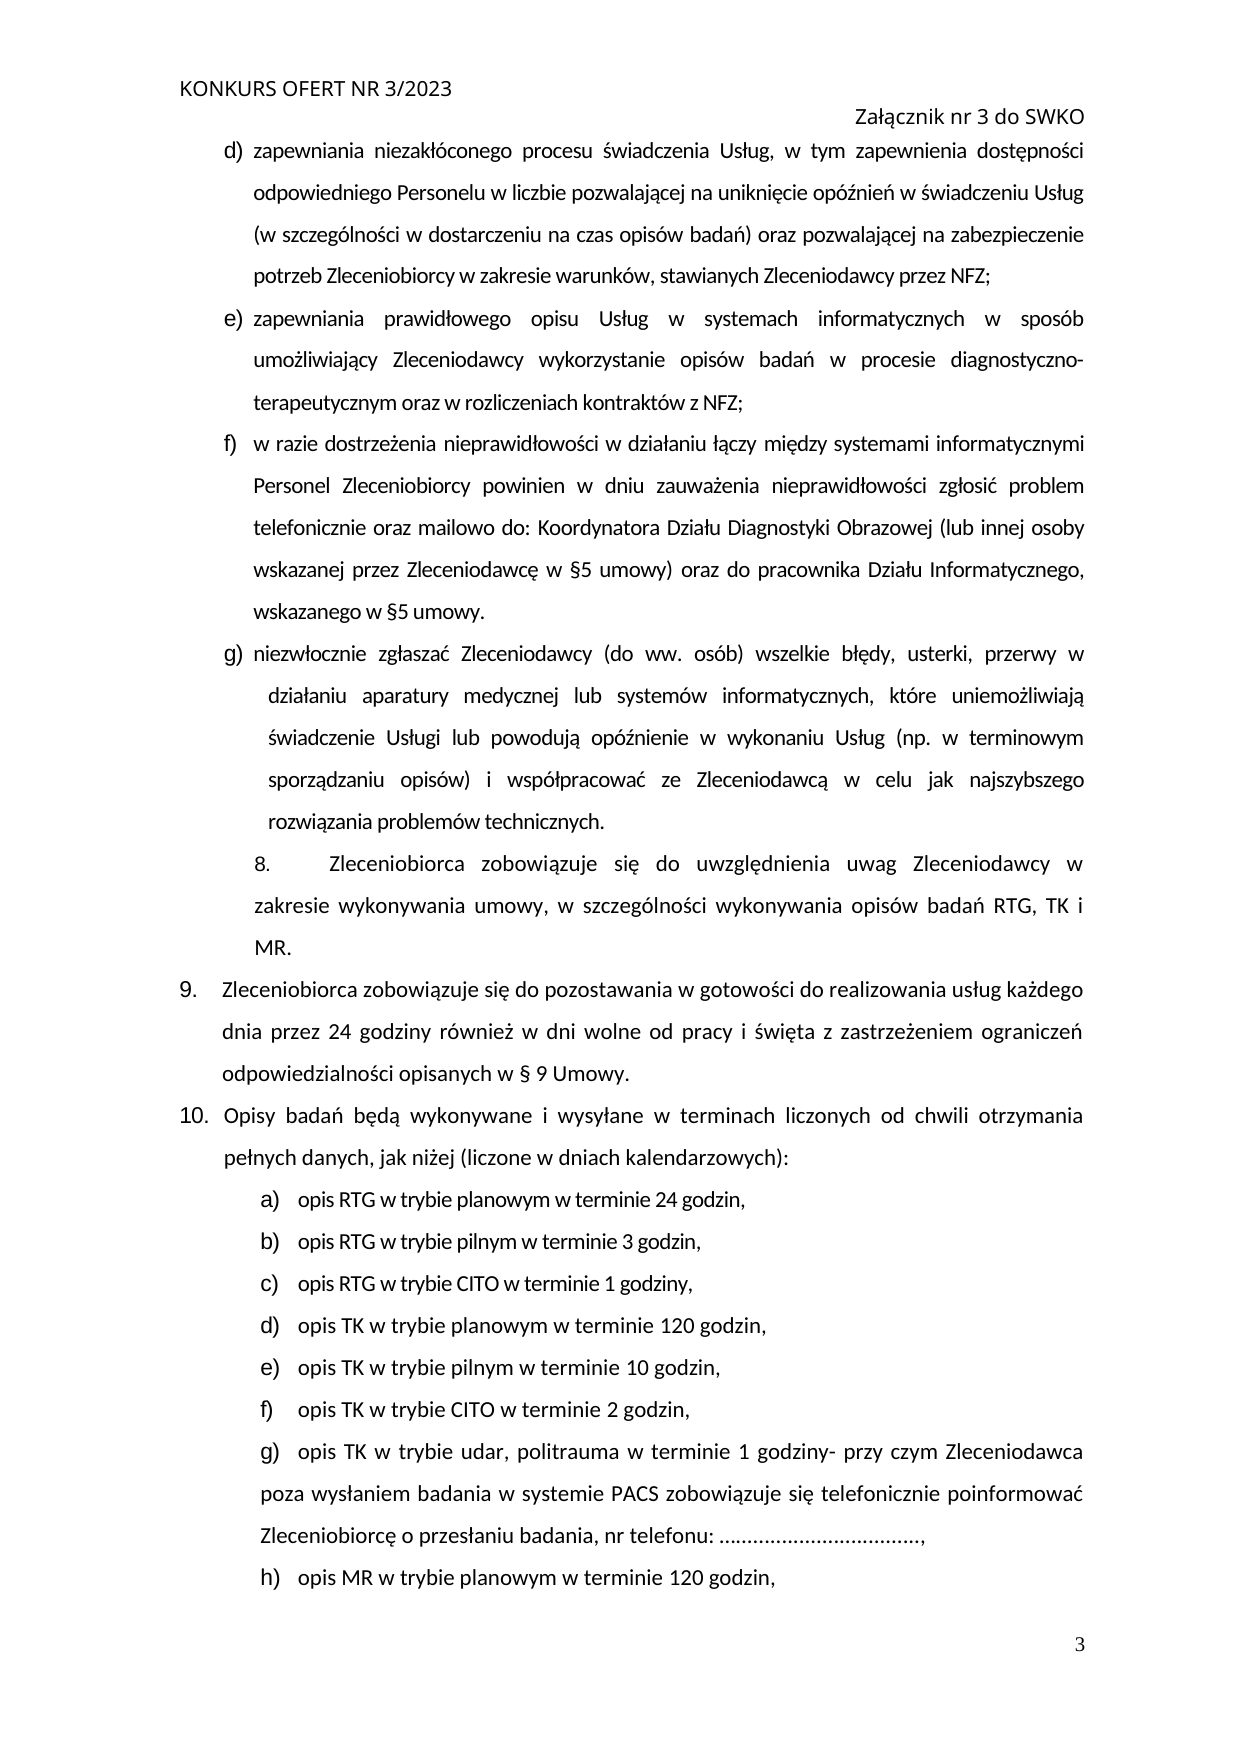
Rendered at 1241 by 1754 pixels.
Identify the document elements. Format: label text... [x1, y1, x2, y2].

list opis RTG w trybie CITO w terminie 1 godziny, [260, 1269, 1085, 1297]
list zapewniania prawidłowego opisu Usług w systemach informatycznych w sposób umożliwiający Zleceniodawcy wykorzystanie opisów badań w procesie diagnostyczno-terapeutycznym oraz w rozliczeniach kontraktów z NFZ; [223, 304, 1085, 416]
list opis TK w trybie udar, politrauma w terminie 1 godziny- przy czym Zleceniodawca poza wysłaniem badania w systemie PACS zobowiązuje się telefonicznie poinformować Zleceniobiorcę o przesłaniu badania, nr telefonu: …................................, [260, 1437, 1085, 1549]
list zapewniania niezakłóconego procesu świadczenia Usług, w tym zapewnienia dostępności odpowiedniego Personelu w liczbie pozwalającej na uniknięcie opóźnień w świadczeniu Usług (w szczególności w dostarczeniu na czas opisów badań) oraz pozwalającej na zabezpieczenie potrzeb Zleceniobiorcy w zakresie warunków, stawianych Zleceniodawcy przez NFZ; [223, 136, 1085, 290]
list Opisy badań będą wykonywane i wysyłane w terminach liczonych od chwili otrzymania pełnych danych, jak niżej (liczone w dniach kalendarzowych): [179, 1101, 1085, 1171]
list niezwłocznie zgłaszać Zleceniodawcy (do ww. osób) wszelkie błędy, usterki, przerwy w działaniu aparatury medycznej lub systemów informatycznych, które uniemożliwiają świadczenie Usługi lub powodują opóźnienie w wykonaniu Usług (np. w terminowym sporządzaniu opisów) i współpracować ze Zleceniodawcą w celu jak najszybszego rozwiązania problemów technicznych. [223, 639, 1085, 835]
list w razie dostrzeżenia nieprawidłowości w działaniu łączy między systemami informatycznymi Personel Zleceniobiorcy powinien w dniu zauważenia nieprawidłowości zgłosić problem telefonicznie oraz mailowo do: Koordynatora Działu Diagnostyki Obrazowej (lub innej osoby wskazanej przez Zleceniodawcę w §5 umowy) oraz do pracownika Działu Informatycznego, wskazanego w §5 umowy. [223, 429, 1085, 626]
list Zleceniobiorca zobowiązuje się do pozostawania w gotowości do realizowania usług każdego dnia przez 24 godziny również w dni wolne od pracy i święta z zastrzeżeniem ograniczeń odpowiedzialności opisanych w § 9 Umowy. [179, 975, 1085, 1087]
list opis TK w trybie CITO w terminie 2 godzin, [260, 1395, 1085, 1423]
list opis RTG w trybie planowym w terminie 24 godzin, [260, 1185, 1085, 1213]
list Zleceniobiorca zobowiązuje się do uwzględnienia uwag Zleceniodawcy w zakresie wykonywania umowy, w szczególności wykonywania opisów badań RTG, TK i MR. [254, 849, 1084, 961]
list opis TK w trybie planowym w terminie 120 godzin, [260, 1311, 1085, 1339]
list opis RTG w trybie pilnym w terminie 3 godzin, [260, 1227, 1085, 1255]
list opis TK w trybie pilnym w terminie 10 godzin, [260, 1353, 1085, 1381]
list opis MR w trybie planowym w terminie 120 godzin, [260, 1563, 1085, 1591]
